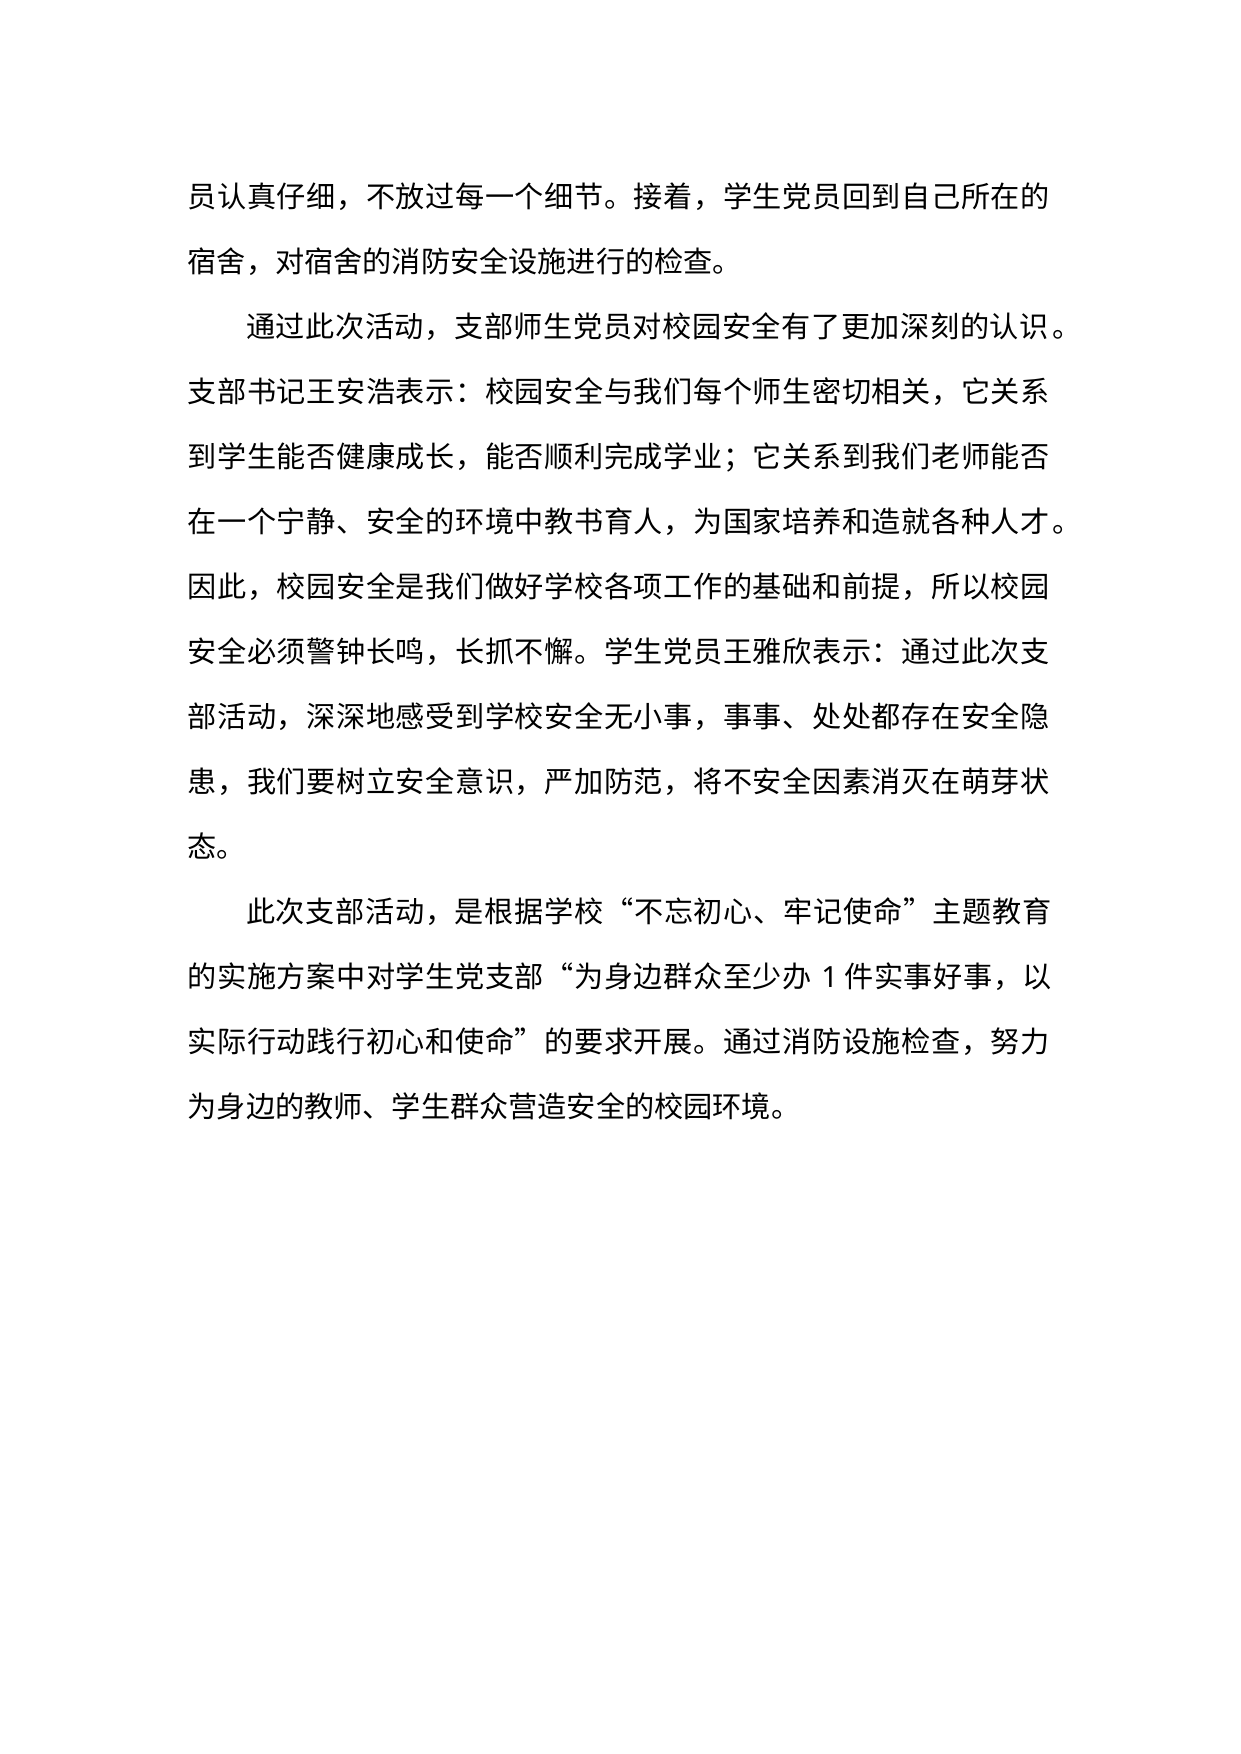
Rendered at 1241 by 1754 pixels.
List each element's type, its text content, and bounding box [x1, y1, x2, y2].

text 此次支部活动，是根据学校“不忘初心、牢记使命”主题教育的实施方案中对学生党支部“为身边群众至少办1件实事好事，以实际行动践行初心和使命”的要求开展。通过消防设施检查，努力为身边的教师、学生群众营造安全的校园环境。 [187, 877, 1053, 1137]
text 通过此次活动，支部师生党员对校园安全有了更加深刻的认识。支部书记王安浩表示：校园安全与我们每个师生密切相关，它关系到学生能否健康成长，能否顺利完成学业；它关系到我们老师能否在一个宁静、安全的环境中教书育人，为国家培养和造就各种人才。因此，校园安全是我们做好学校各项工作的基础和前提，所以校园安全必须警钟长鸣，长抓不懈。学生党员王雅欣表示：通过此次支部活动，深深地感受到学校安全无小事，事事、处处都存在安全隐患，我们要树立安全意识，严加防范，将不安全因素消灭在萌芽状态。 [187, 292, 1053, 877]
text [187, 162, 1053, 292]
